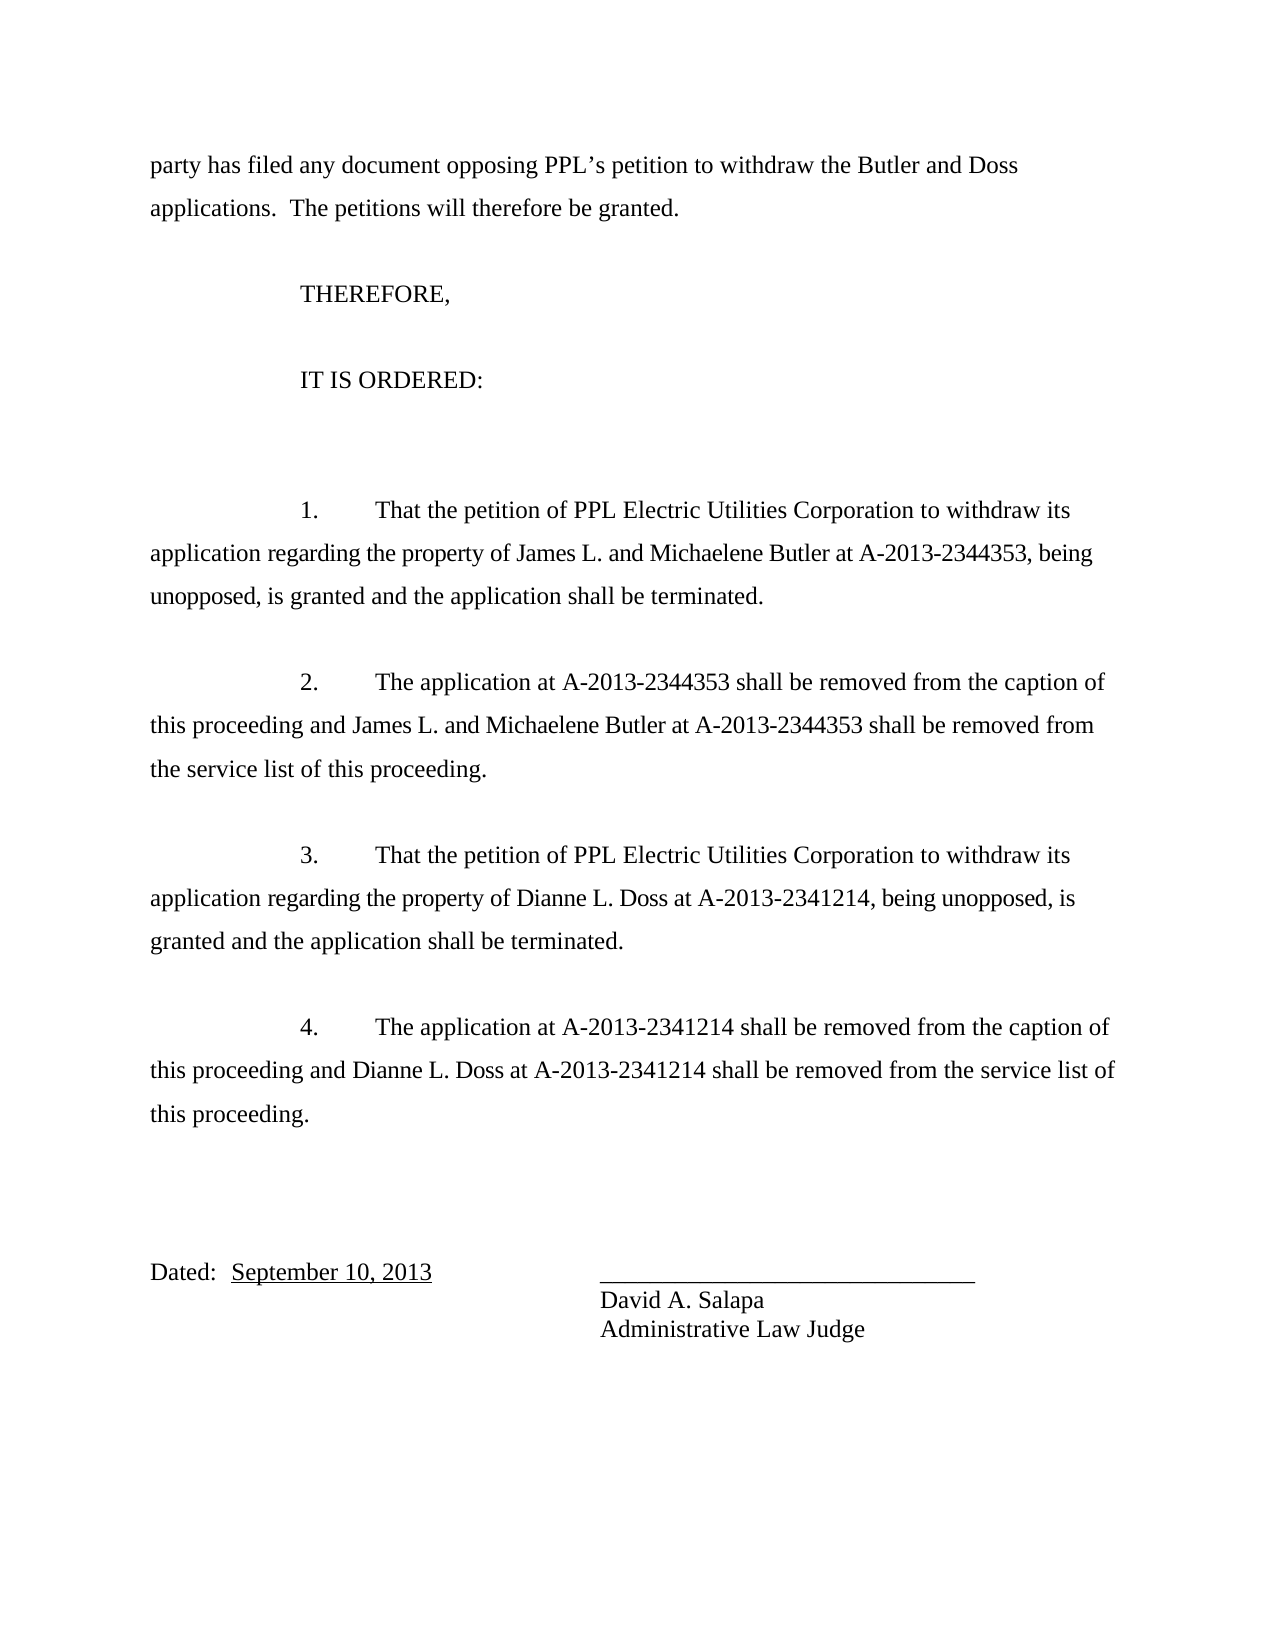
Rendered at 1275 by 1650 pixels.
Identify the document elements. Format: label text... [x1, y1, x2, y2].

text 4. The application at A-2013-2341214 shall be removed from the caption of this proceeding and Dianne L. Doss at A-2013-2341214 shall be removed from the service list of this proceeding. [150, 1012, 1125, 1127]
text THEREFORE, [150, 279, 1125, 308]
text Dated: September 10, 2013 ______________________________ [150, 1257, 1125, 1286]
text David A. Salapa [150, 1286, 1125, 1314]
text 3. That the petition of PPL Electric Utilities Corporation to withdraw its application regarding the property of Dianne L. Doss at A-2013-2341214, being unopposed, is granted and the application shall be terminated. [150, 840, 1125, 955]
text IT IS ORDERED: [150, 366, 1125, 394]
text Administrative Law Judge [150, 1314, 1125, 1343]
text 2. The application at A-2013-2344353 shall be removed from the caption of this proceeding and James L. and Michaelene Butler at A-2013-2344353 shall be removed from the service list of this proceeding. [150, 667, 1125, 782]
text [150, 150, 1125, 222]
text 1. That the petition of PPL Electric Utilities Corporation to withdraw its application regarding the property of James L. and Michaelene Butler at A-2013-2344353, being unopposed, is granted and the application shall be terminated. [150, 495, 1125, 610]
